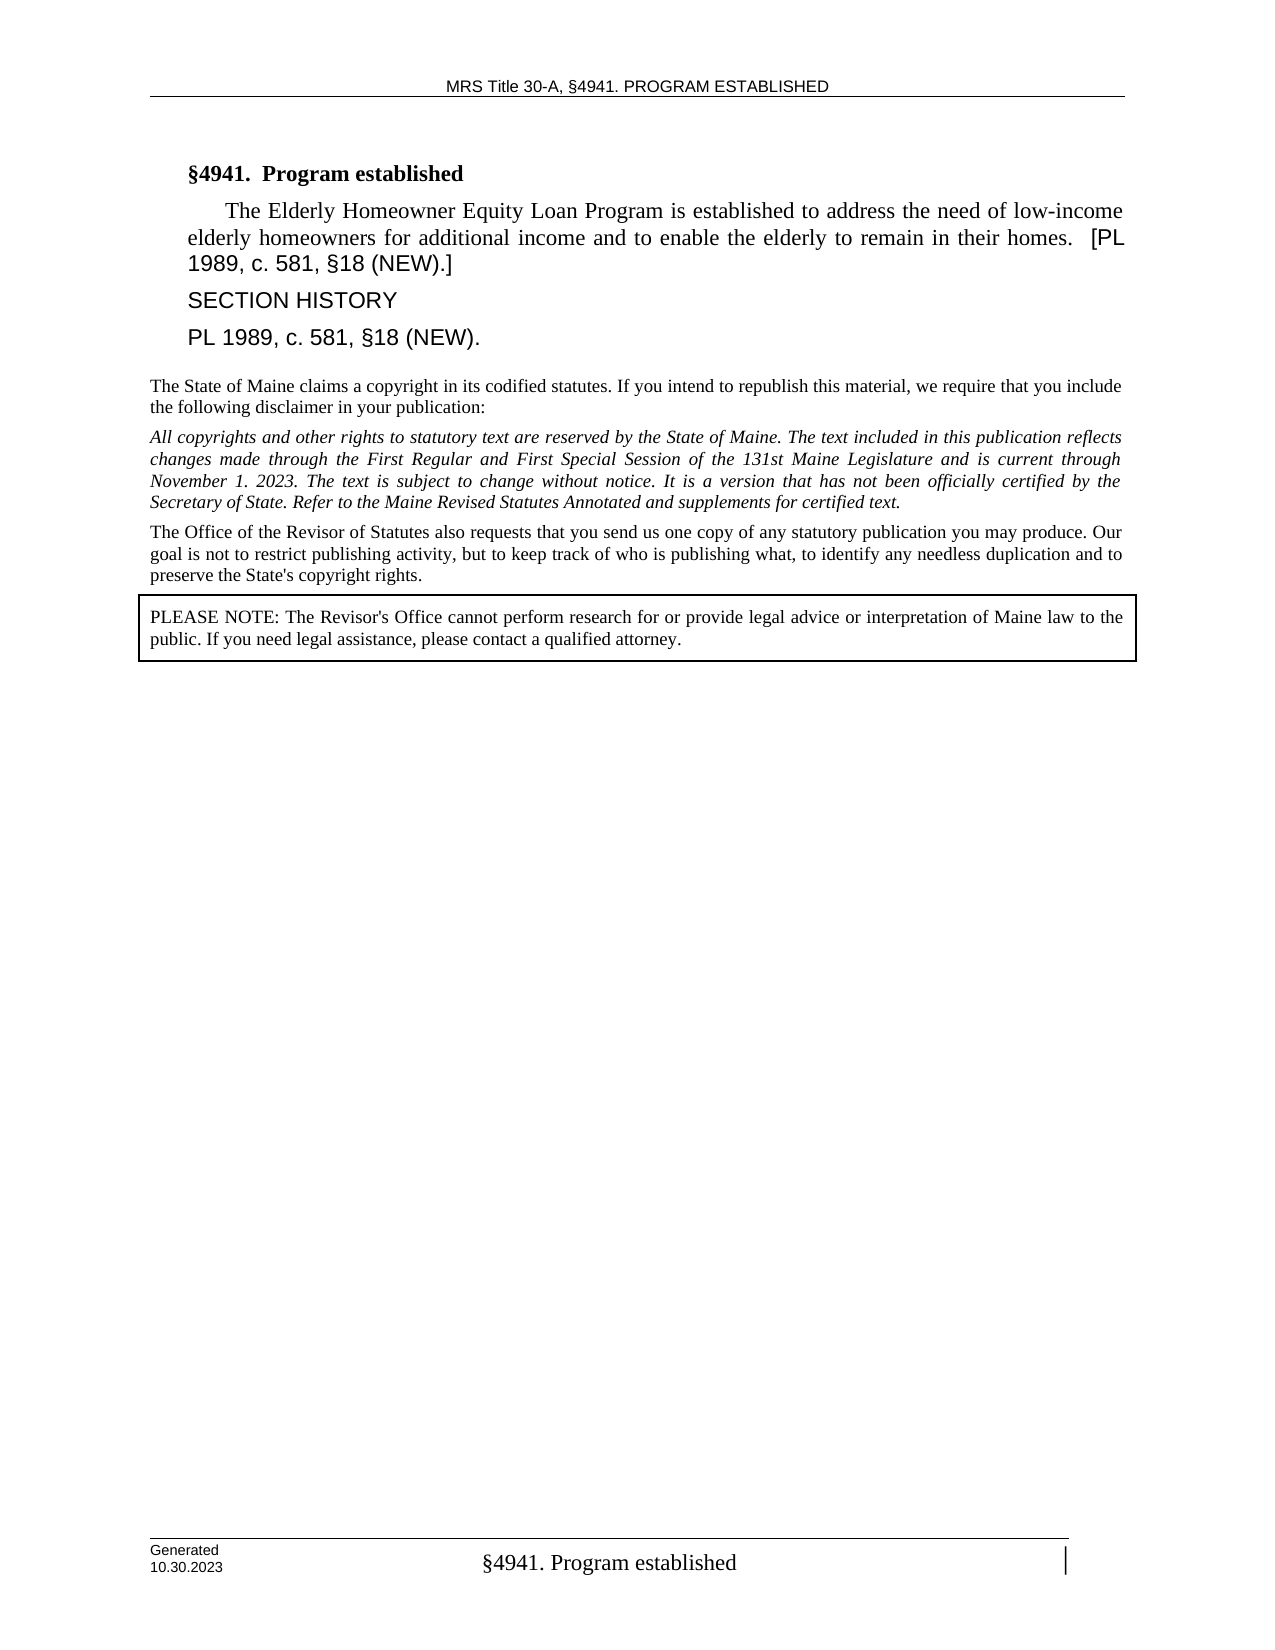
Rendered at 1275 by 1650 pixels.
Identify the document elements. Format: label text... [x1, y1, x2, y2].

text The Office of the Revisor of Statutes also requests that you send us one copy of any statutory publication you may produce. Our goal is not to restrict publishing activity, but to keep track of who is publishing what, to identify any needless duplication and to preserve the State's copyright rights. [150, 521, 1125, 586]
text §4941. Program established [187, 160, 1125, 187]
text SECTION HISTORY [187, 287, 1125, 313]
text The Elderly Homeowner Equity Loan Program is established to address the need of low-income elderly homeowners for additional income and to enable the elderly to remain in their homes. [PL 1989, c. 581, §18 (NEW).] [187, 197, 1125, 276]
text All copyrights and other rights to statutory text are reserved by the State of Maine. The text included in this publication reflects changes made through the First Regular and First Special Session of the 131st Maine Legislature and is current through November 1. 2023 . The text is subject to change without notice. It is a version that has not been officially certified by the Secretary of State. Refer to the Maine Revised Statutes Annotated and supplements for certified text. [150, 426, 1125, 513]
text The State of Maine claims a copyright in its codified statutes. If you intend to republish this material, we require that you include the following disclaimer in your publication: [150, 375, 1125, 418]
text PLEASE NOTE: The Revisor's Office cannot perform research for or provide legal advice or interpretation of Maine law to the public. If you need legal assistance, please contact a qualified attorney. [140, 596, 1135, 660]
text PL 1989, c. 581, §18 (NEW). [187, 323, 1125, 350]
